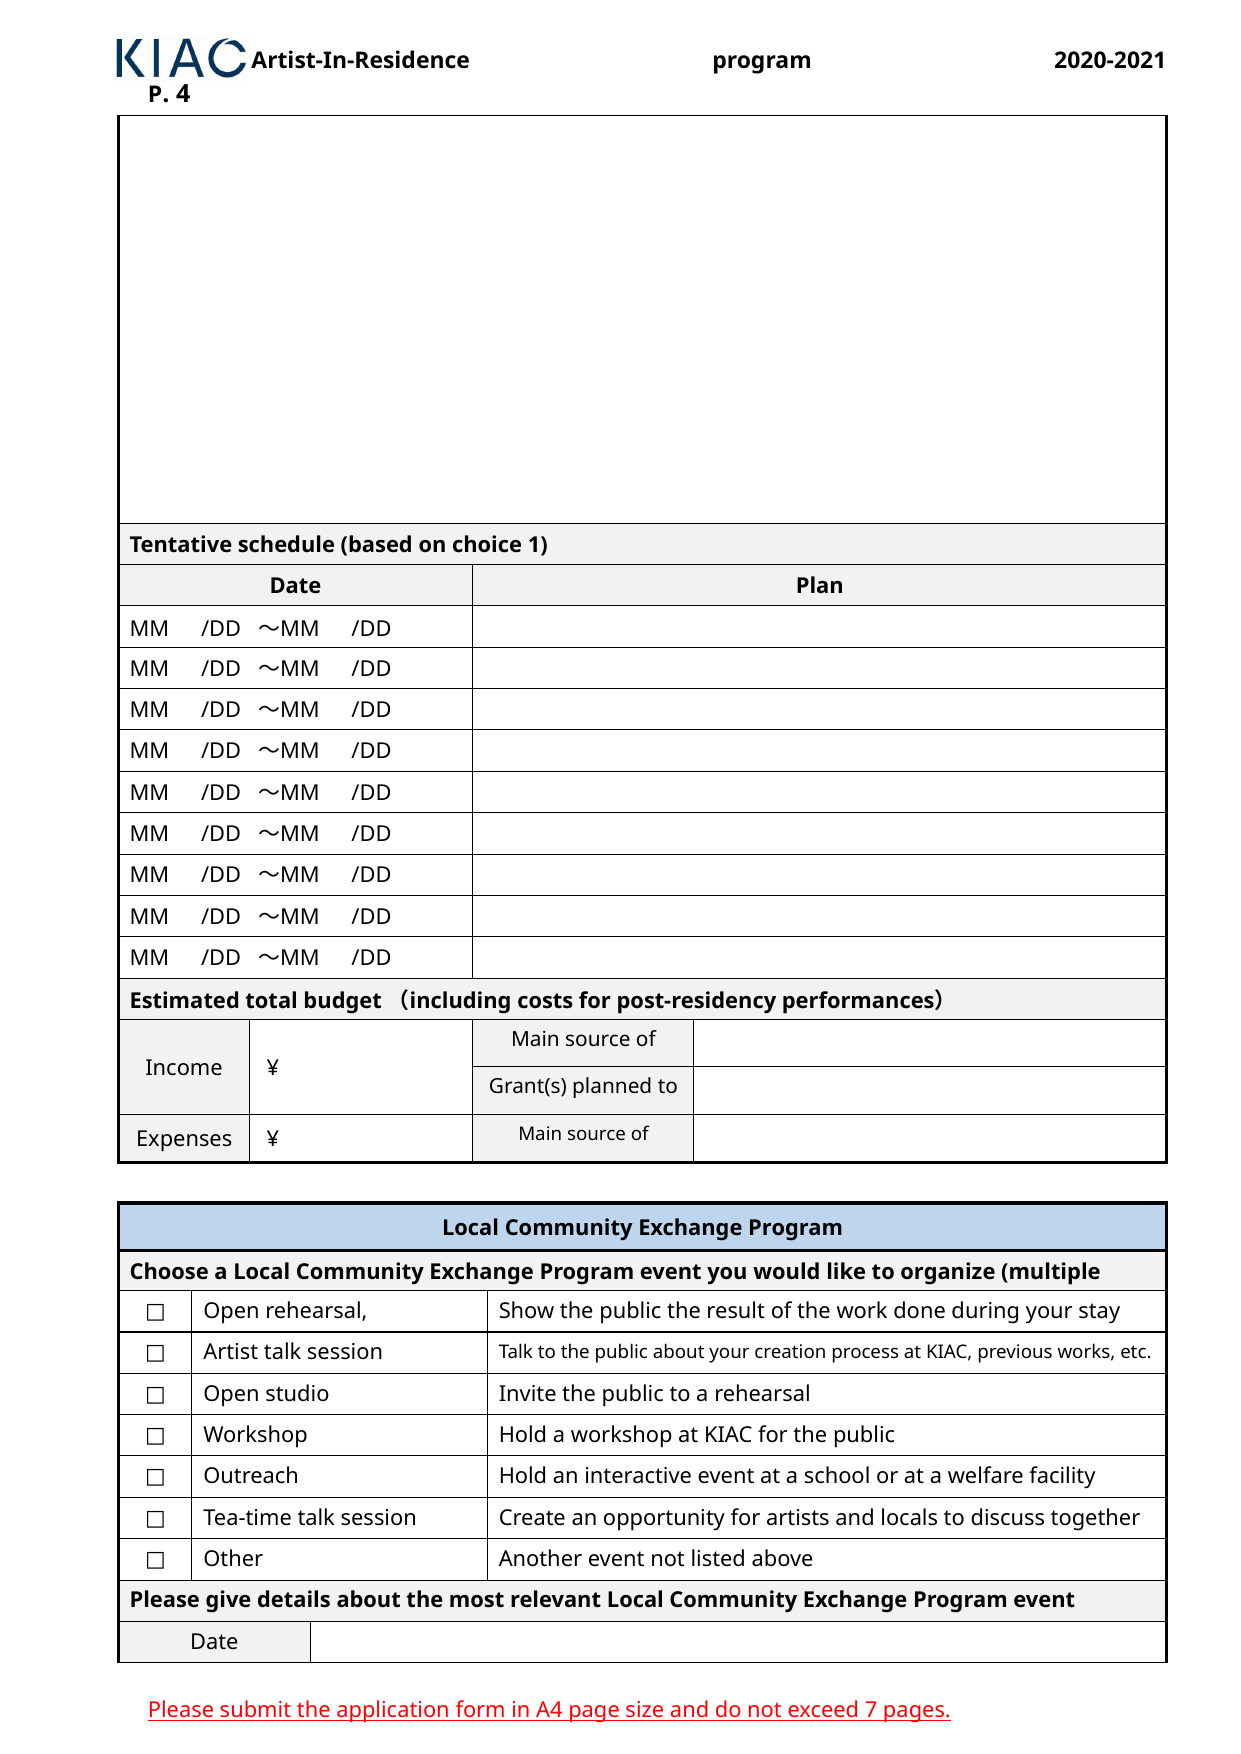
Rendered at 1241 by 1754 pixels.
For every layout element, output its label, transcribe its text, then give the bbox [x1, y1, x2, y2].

table_cell Invite the public to a rehearsal [488, 1374, 1165, 1414]
table_cell [473, 606, 1165, 647]
table_cell Other [192, 1539, 487, 1579]
table_cell Workshop [192, 1415, 487, 1455]
table_cell MM /DD ～MM /DD [120, 813, 472, 853]
table_cell Main source of expenses [473, 1115, 693, 1161]
table_cell MM /DD ～MM /DD [120, 689, 472, 729]
table_cell [473, 689, 1165, 729]
table_cell Another event not listed above [488, 1539, 1165, 1579]
table_cell [473, 648, 1165, 688]
table_cell Grant(s) planned to apply [473, 1067, 693, 1113]
table_cell Expenses [120, 1115, 249, 1161]
table_cell [473, 772, 1165, 812]
table_cell Talk to the public about your creation process at KIAC, previous works, etc. [488, 1333, 1165, 1373]
table_cell □ [120, 1291, 191, 1331]
table_cell MM /DD ～MM /DD [120, 772, 472, 812]
table_cell [295, 1115, 472, 1161]
table_cell □ [120, 1498, 191, 1538]
table_cell Open rehearsal, performance [192, 1291, 487, 1331]
table_cell MM /DD ～MM /DD [120, 855, 472, 895]
table_cell Plan [473, 565, 1165, 605]
table_cell Outreach [192, 1456, 487, 1497]
table_cell [473, 730, 1165, 771]
table_cell Main source of income [473, 1020, 693, 1066]
table_cell Hold an interactive event at a school or at a welfare facility [488, 1456, 1165, 1497]
table_cell [295, 1020, 472, 1113]
table_cell MM /DD ～MM /DD [120, 896, 472, 936]
table_cell MM /DD ～MM /DD [120, 937, 472, 977]
table_cell □ [120, 1415, 191, 1455]
table_cell Date [120, 1622, 310, 1662]
picture [114, 34, 248, 81]
table_cell [694, 1115, 1165, 1161]
table_cell MM /DD ～MM /DD [120, 606, 472, 647]
table_cell Create an opportunity for artists and locals to discuss together [488, 1498, 1165, 1538]
table_cell ¥ [250, 1115, 295, 1161]
table_cell □ [120, 1456, 191, 1497]
table_cell MM /DD ～MM /DD [120, 730, 472, 771]
table_cell [473, 937, 1165, 977]
table_cell [694, 1020, 1165, 1066]
table_cell Artist talk session [192, 1333, 487, 1373]
table_header Local Community Exchange Program [120, 1205, 1165, 1249]
table_cell Hold a workshop at KIAC for the public [488, 1415, 1165, 1455]
table_cell ¥ [250, 1020, 295, 1113]
table_cell Open studio [192, 1374, 487, 1414]
table_cell Tentative schedule (based on choice 1) [120, 524, 1165, 564]
table_cell [473, 855, 1165, 895]
table_cell Show the public the result of the work done during your stay [488, 1291, 1165, 1331]
table_cell Choose a Local Community Exchange Program event you would like to organize (multiple choices allowed) [120, 1252, 1165, 1290]
table_cell [473, 813, 1165, 853]
table_cell Income [120, 1020, 249, 1113]
table_cell □ [120, 1374, 191, 1414]
table_cell [120, 116, 1165, 523]
table_cell Date [120, 565, 472, 605]
table_cell Estimated total budget （including costs for post-residency performances） [120, 979, 1165, 1019]
table_cell □ [120, 1333, 191, 1373]
table_cell [473, 896, 1165, 936]
table_cell □ [120, 1539, 191, 1579]
table_cell MM /DD ～MM /DD [120, 648, 472, 688]
table_cell [311, 1622, 1165, 1662]
table_cell Please give details about the most relevant Local Community Exchange Program event chosen. [120, 1581, 1165, 1621]
table_cell [694, 1067, 1165, 1113]
table_cell Tea-time talk session [192, 1498, 487, 1538]
